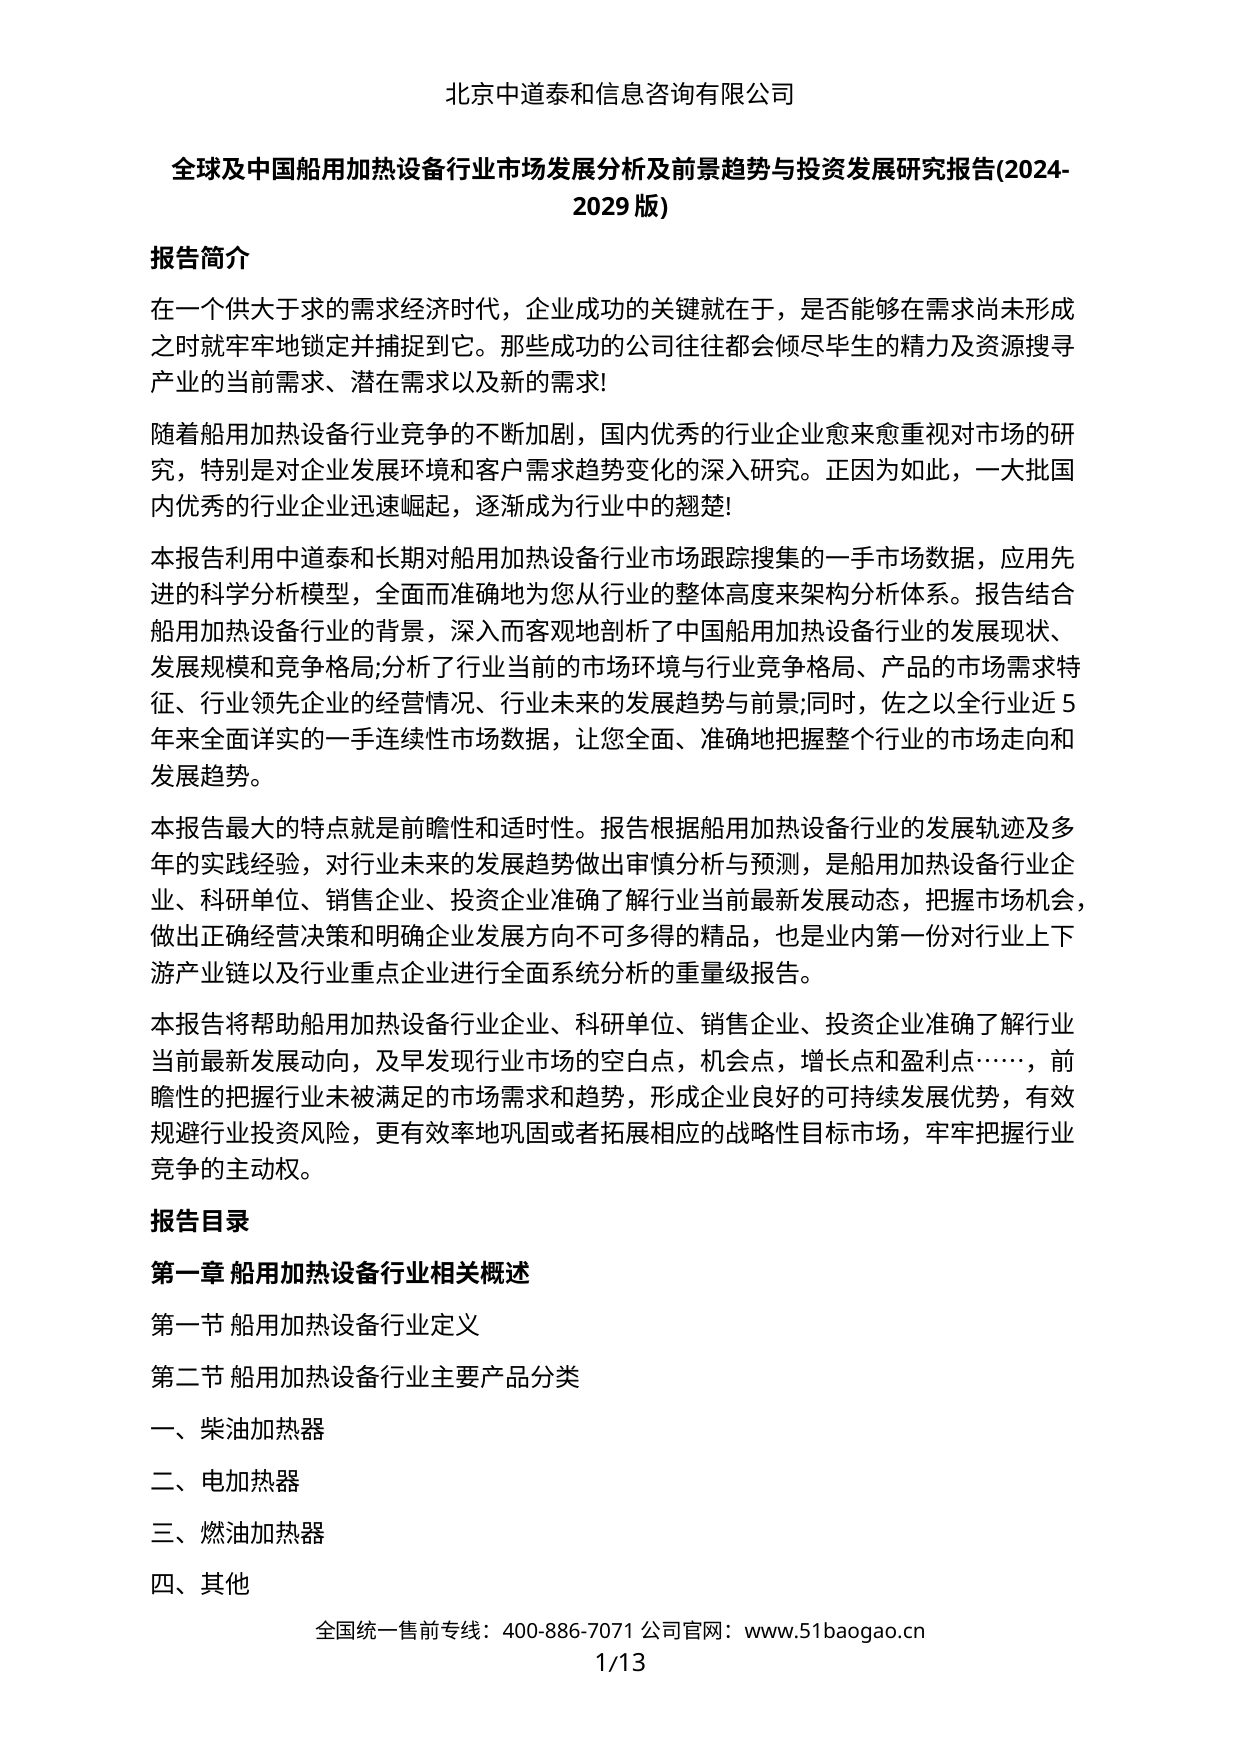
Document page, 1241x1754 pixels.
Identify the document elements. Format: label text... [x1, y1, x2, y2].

text 第一章 船用加热设备行业相关概述 [150, 1254, 1090, 1290]
text 第二节 船用加热设备行业主要产品分类 [150, 1357, 1090, 1394]
text 报告目录 [150, 1202, 1090, 1238]
text 本报告最大的特点就是前瞻性和适时性。报告根据船用加热设备行业的发展轨迹及多年的实践经验，对行业未来的发展趋势做出审慎分析与预测，是船用加热设备行业企业、科研单位、销售企业、投资企业准确了解行业当前最新发展动态，把握市场机会，做出正确经营决策和明确企业发展方向不可多得的精品，也是业内第一份对行业上下游产业链以及行业重点企业进行全面系统分析的重量级报告。 [150, 808, 1090, 989]
text 三、燃油加热器 [150, 1513, 1090, 1549]
text 二、电加热器 [150, 1461, 1090, 1497]
text 四、其他 [150, 1565, 1090, 1601]
text 随着船用加热设备行业竞争的不断加剧，国内优秀的行业企业愈来愈重视对市场的研究，特别是对企业发展环境和客户需求趋势变化的深入研究。正因为如此，一大批国内优秀的行业企业迅速崛起，逐渐成为行业中的翘楚! [150, 414, 1090, 523]
text 本报告将帮助船用加热设备行业企业、科研单位、销售企业、投资企业准确了解行业当前最新发展动向，及早发现行业市场的空白点，机会点，增长点和盈利点……，前瞻性的把握行业未被满足的市场需求和趋势，形成企业良好的可持续发展优势，有效规避行业投资风险，更有效率地巩固或者拓展相应的战略性目标市场，牢牢把握行业竞争的主动权。 [150, 1005, 1090, 1186]
text 一、柴油加热器 [150, 1409, 1090, 1446]
text 全球及中国船用加热设备行业市场发展分析及前景趋势与投资发展研究报告(2024-2029版) [150, 150, 1090, 222]
text 第一节 船用加热设备行业定义 [150, 1306, 1090, 1342]
text 在一个供大于求的需求经济时代，企业成功的关键就在于，是否能够在需求尚未形成之时就牢牢地锁定并捕捉到它。那些成功的公司往往都会倾尽毕生的精力及资源搜寻产业的当前需求、潜在需求以及新的需求! [150, 290, 1090, 399]
text 报告简介 [150, 238, 1090, 274]
text 本报告利用中道泰和长期对船用加热设备行业市场跟踪搜集的一手市场数据，应用先进的科学分析模型，全面而准确地为您从行业的整体高度来架构分析体系。报告结合船用加热设备行业的背景，深入而客观地剖析了中国船用加热设备行业的发展现状、发展规模和竞争格局;分析了行业当前的市场环境与行业竞争格局、产品的市场需求特征、行业领先企业的经营情况、行业未来的发展趋势与前景;同时，佐之以全行业近5年来全面详实的一手连续性市场数据，让您全面、准确地把握整个行业的市场走向和发展趋势。 [150, 539, 1090, 792]
